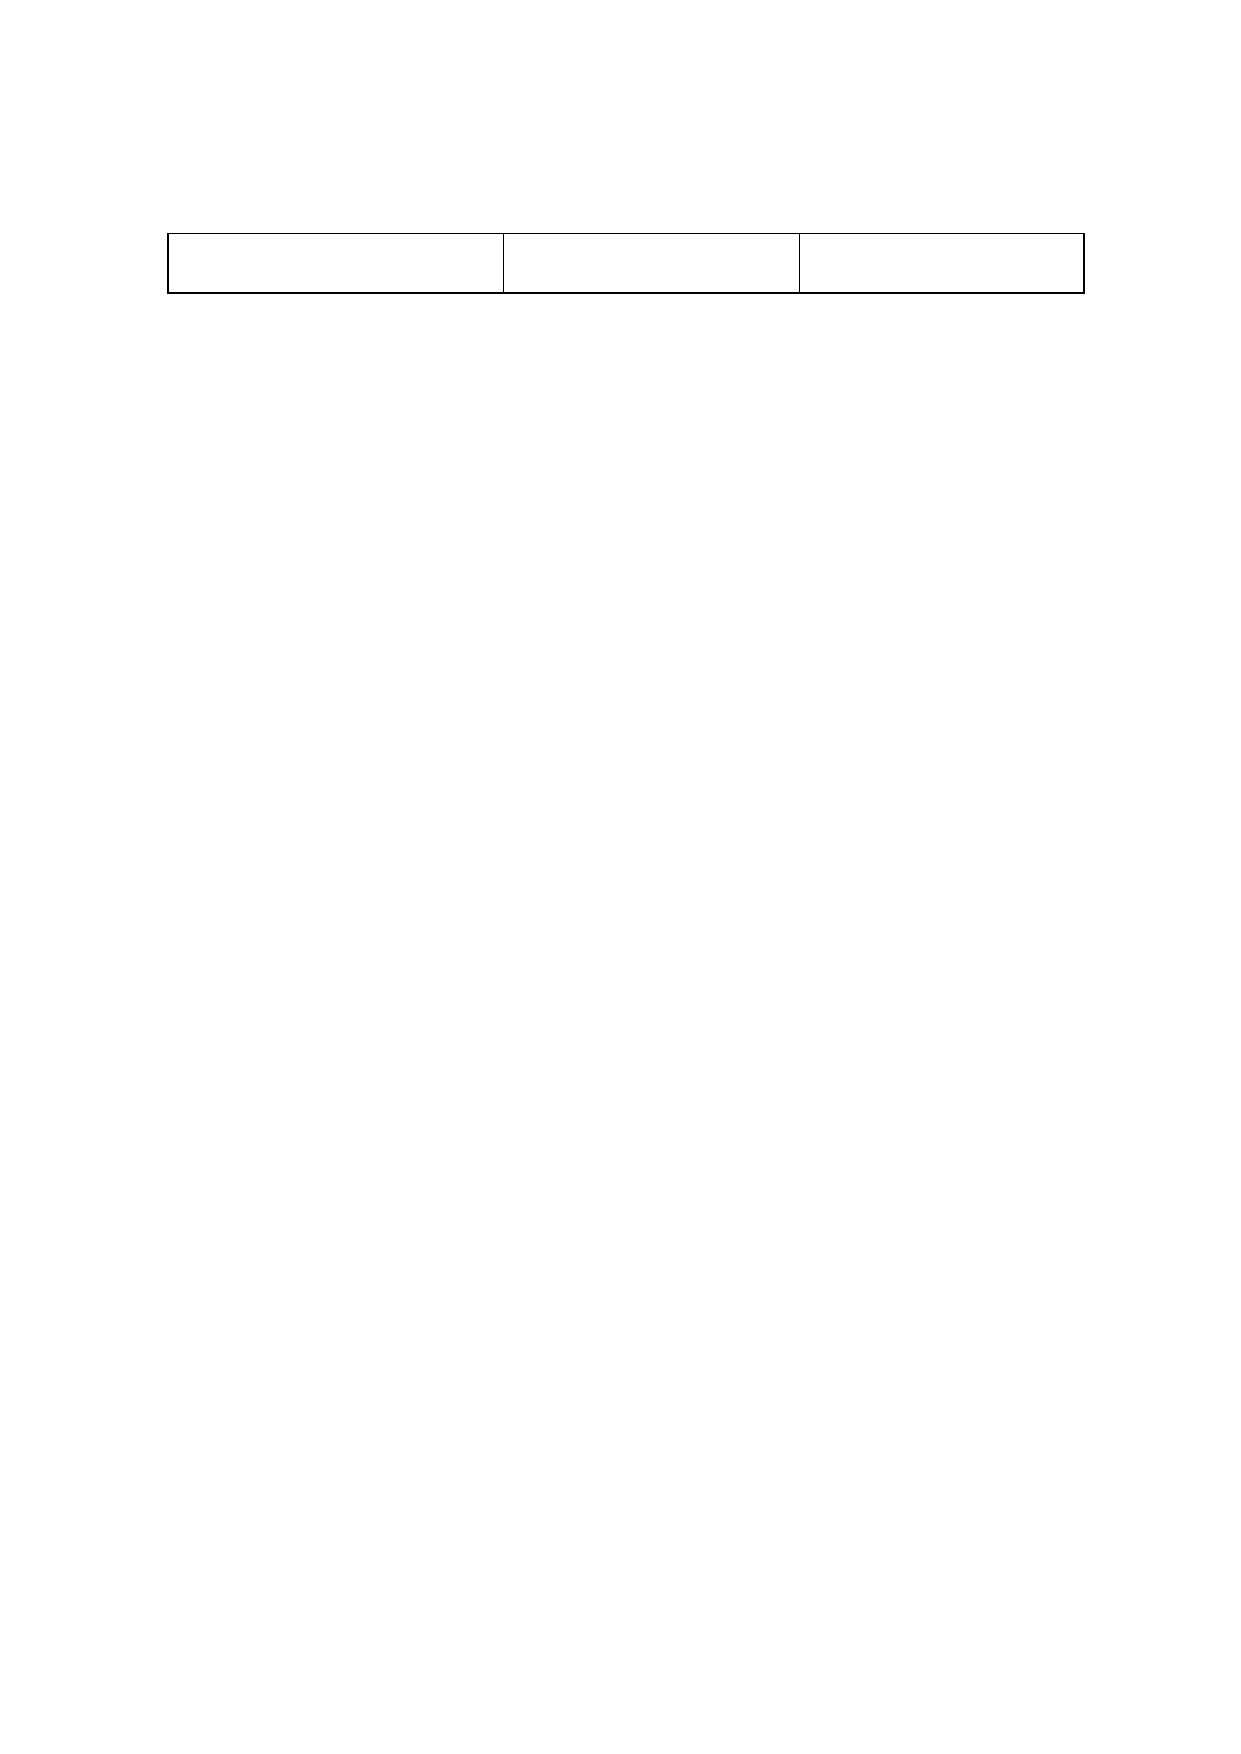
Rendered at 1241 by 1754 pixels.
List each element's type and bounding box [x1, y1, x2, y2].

table_cell [504, 234, 799, 292]
table_cell [169, 234, 503, 292]
table_cell [800, 234, 1083, 292]
